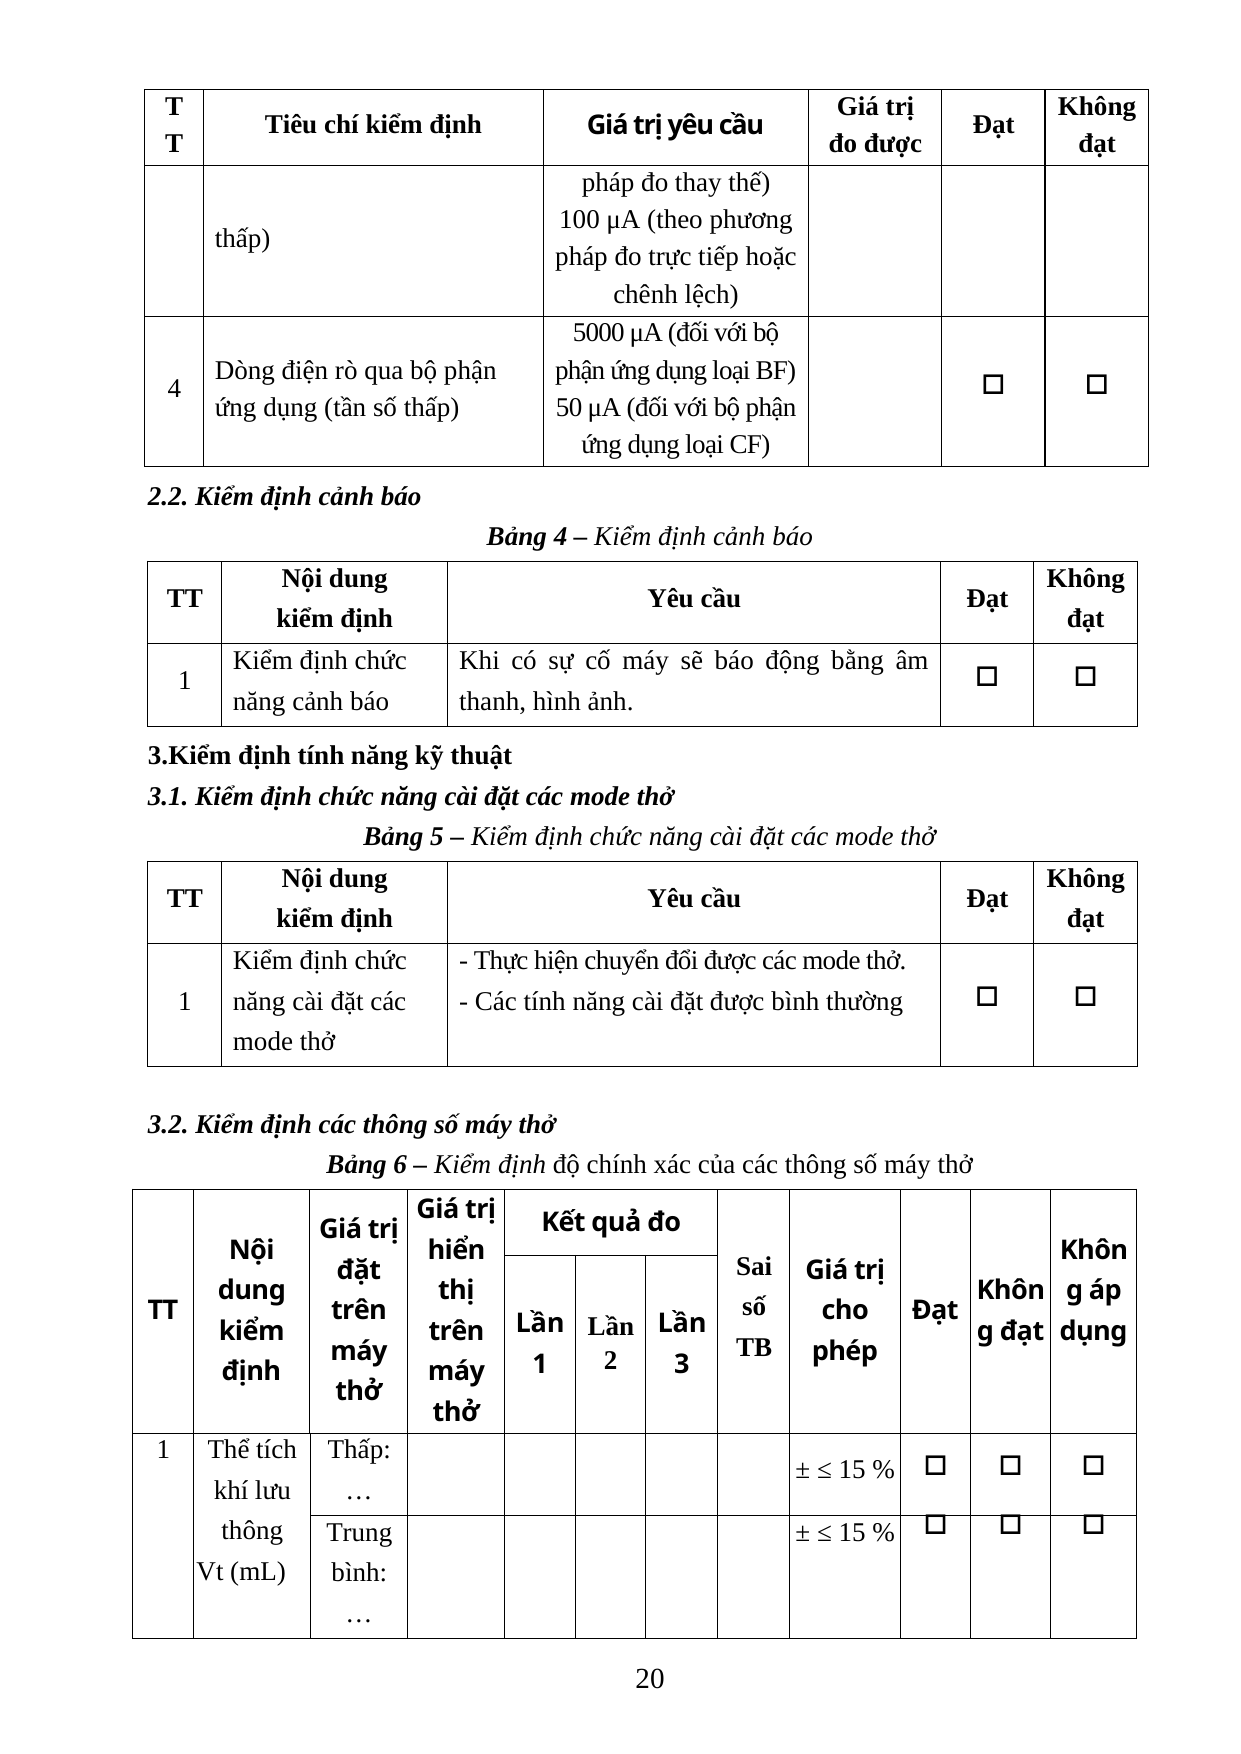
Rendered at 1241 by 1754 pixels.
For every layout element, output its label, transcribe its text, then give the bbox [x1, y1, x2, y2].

table_header Đạt [901, 1190, 970, 1432]
table_cell ± ≤ 15 % [790, 1434, 900, 1515]
table_header TT [148, 562, 221, 643]
table_cell [1051, 1516, 1136, 1638]
table_header Yêu cầu [448, 862, 940, 943]
table_cell Kiểm định chức năng cảnh báo [222, 644, 447, 726]
table_cell [942, 317, 1044, 466]
table_cell 1 [148, 944, 221, 1066]
table_cell Khi có sự cố máy sẽ báo động bằng âm thanh, hình ảnh. [448, 644, 940, 726]
table_cell [941, 644, 1033, 726]
table_cell [1034, 944, 1137, 1066]
table_header Giá trị yêu cầu [544, 90, 808, 165]
table_cell 3 [145, 166, 203, 316]
table_cell Dòng điện rò qua bộ phận ứng dụng (tần số thấp) [204, 317, 543, 466]
text Bảng 6 – Kiểm định độ chính xác của các thông số máy thở [148, 1148, 1152, 1179]
table_header Đạt [941, 862, 1033, 943]
table_cell [718, 1516, 789, 1638]
table_cell 4 [145, 317, 203, 466]
table_header Giá trị đặt trên máy thở [310, 1190, 407, 1432]
table_cell [941, 944, 1033, 1066]
text Bảng 4 – Kiểm định cảnh báo [148, 520, 1152, 551]
table_header Không đạt [1034, 862, 1137, 943]
table_cell [408, 1434, 504, 1515]
table_header TT [133, 1190, 193, 1432]
table_cell Thể tích khí lưu thông Vt (mL) [194, 1434, 310, 1638]
table_header Nội dung kiểm định [194, 1190, 309, 1432]
table_cell [809, 166, 941, 316]
table_cell [901, 1516, 970, 1638]
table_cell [544, 166, 808, 316]
table_cell [505, 1516, 575, 1638]
table_header Giá trị đo được [809, 90, 941, 165]
table_cell [971, 1516, 1050, 1638]
table_header Giá trị hiển thị trên máy thở [408, 1190, 504, 1432]
table_cell Trung bình: … [311, 1516, 407, 1638]
table_header Yêu cầu [448, 562, 940, 643]
table_cell Dòng điện rò thiết bị (tần số thấp) [204, 166, 543, 316]
table_header Sai số TB [718, 1190, 789, 1432]
table_cell [809, 317, 941, 466]
text 3.2. Kiểm định các thông số máy thở [148, 1108, 1152, 1139]
table_header Đạt [942, 90, 1044, 165]
table_cell [942, 166, 1044, 316]
text Bảng 5 – Kiểm định chức năng cài đặt các mode thở [148, 820, 1152, 851]
table_cell Thấp: … [311, 1434, 407, 1515]
table_header Đạt [941, 562, 1033, 643]
table_cell Lần 3 [646, 1256, 717, 1432]
table_cell - Thực hiện chuyển đổi được các mode thở. - Các tính năng cài đặt được bình thường [448, 944, 940, 1066]
table_cell Kiểm định chức năng cài đặt các mode thở [222, 944, 447, 1066]
table_cell [408, 1516, 504, 1638]
table_cell [901, 1434, 970, 1515]
table_cell [1046, 166, 1148, 316]
text 3.Kiểm định tính năng kỹ thuật [148, 739, 1152, 771]
table_cell 1 [148, 644, 221, 726]
table_cell [576, 1516, 645, 1638]
table_cell [1051, 1434, 1136, 1515]
table_header Không áp dụng [1051, 1190, 1136, 1432]
text 3.1. Kiểm định chức năng cài đặt các mode thở [148, 780, 1152, 811]
table_header TT [145, 90, 203, 165]
table_header Kết quả đo [505, 1190, 717, 1255]
table_header Nội dung kiểm định [222, 862, 447, 943]
table_cell [646, 1434, 717, 1515]
table_cell [646, 1516, 717, 1638]
table_cell Lần 1 [505, 1256, 575, 1432]
table_header Không đạt [1046, 90, 1148, 165]
table_cell ± ≤ 15 % [790, 1516, 900, 1638]
text 2.2. Kiểm định cảnh báo [148, 480, 1152, 511]
table_header TT [148, 862, 221, 943]
table_header Không đạt [971, 1190, 1050, 1432]
table_cell 5000 μA (đối với bộ phận ứng dụng loại BF) 50 μA (đối với bộ phận ứng dụng loại CF) [544, 317, 808, 466]
table_header Nội dung kiểm định [222, 562, 447, 643]
table_cell [576, 1434, 645, 1515]
table_cell [505, 1434, 575, 1515]
table_cell [1046, 317, 1148, 466]
table_cell [971, 1434, 1050, 1515]
table_cell 1 [133, 1434, 193, 1638]
table_header Tiêu chí kiểm định [204, 90, 543, 165]
table_cell [1034, 644, 1137, 726]
table_cell Lần 2 [576, 1256, 645, 1432]
table_header Không đạt [1034, 562, 1137, 643]
table_header Giá trị cho phép [790, 1190, 900, 1432]
table_cell [718, 1434, 789, 1515]
